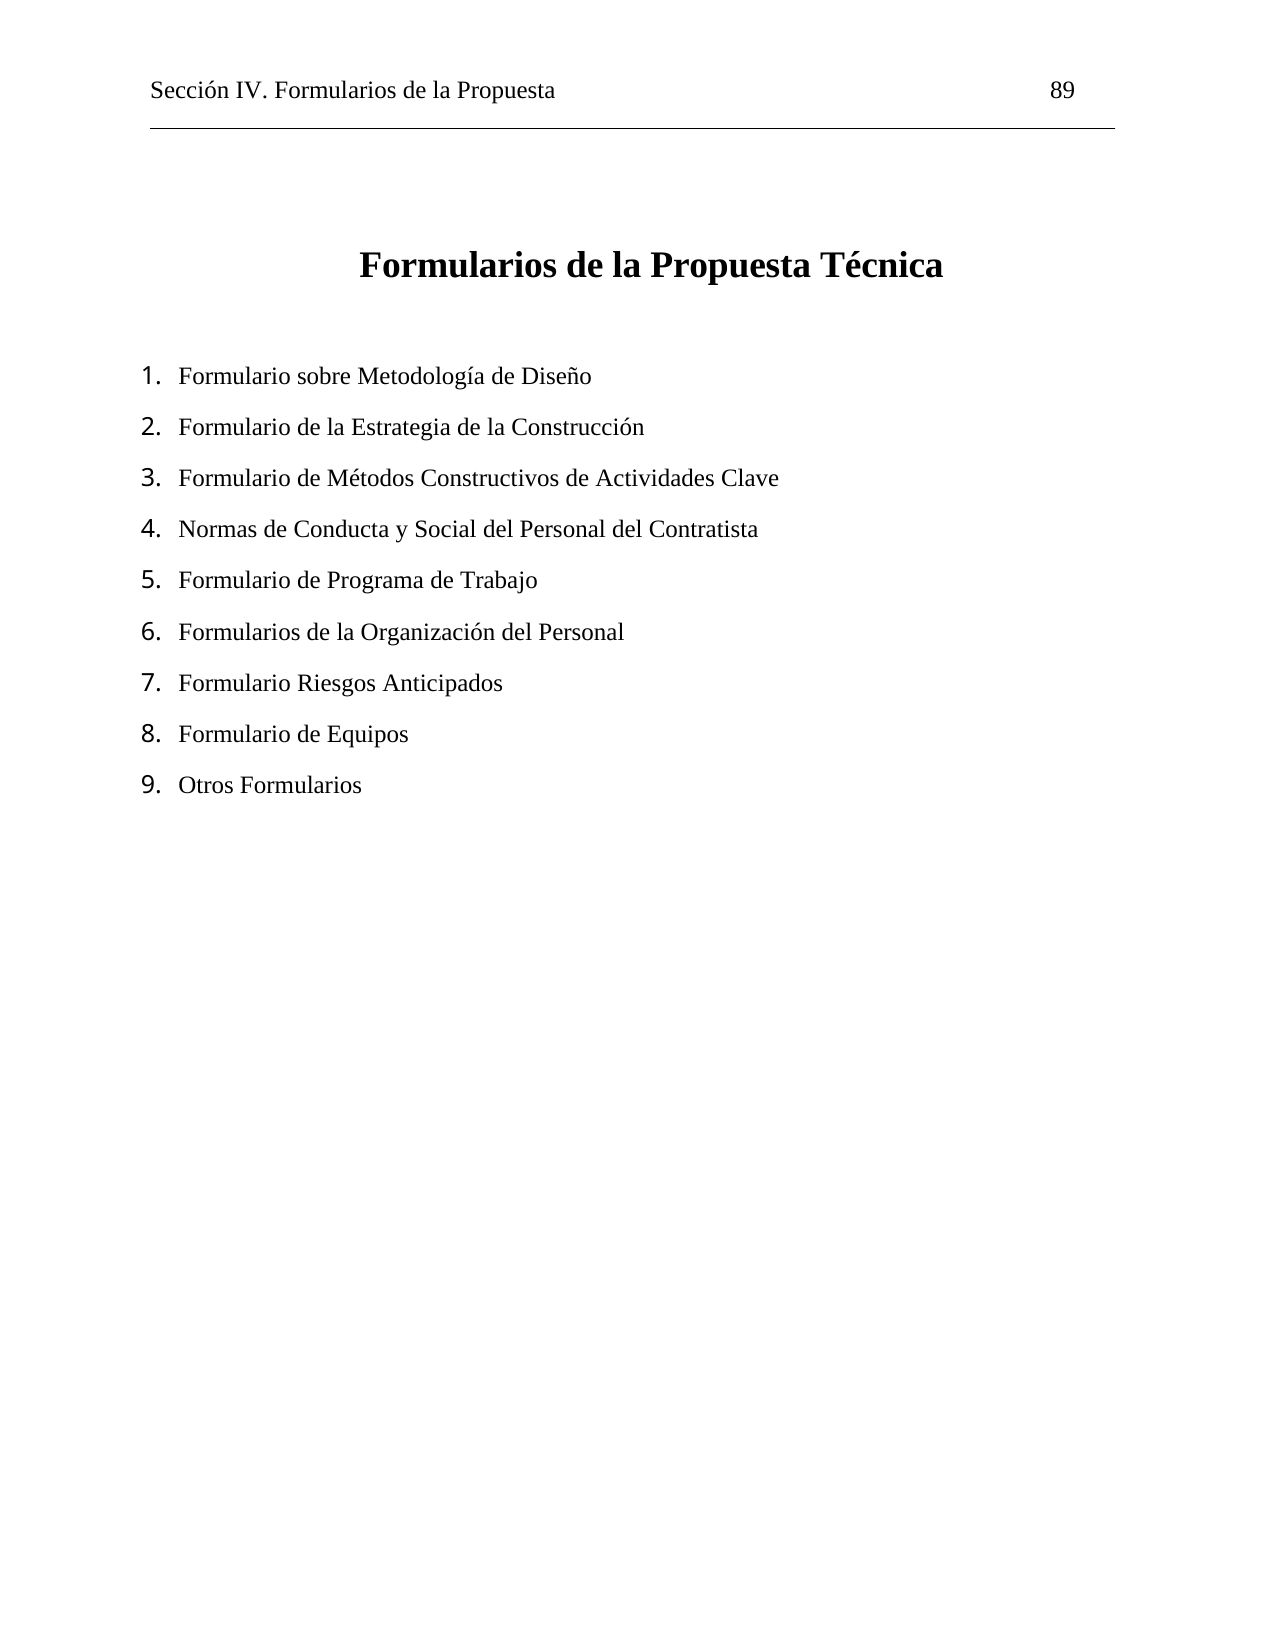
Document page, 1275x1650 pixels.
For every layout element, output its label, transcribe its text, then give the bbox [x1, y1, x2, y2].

list Formulario sobre Metodología de Diseño [141, 358, 1153, 392]
list Formularios de la Organización del Personal [141, 613, 1153, 647]
list Formulario de la Estrategia de la Construcción [141, 409, 1153, 443]
list Formulario de Métodos Constructivos de Actividades Clave [141, 460, 1153, 494]
list Formulario de Programa de Trabajo [141, 562, 1153, 596]
list Otros Formularios [141, 766, 1153, 800]
subtitle Formularios de la Propuesta Técnica [150, 242, 1153, 286]
list Formulario Riesgos Anticipados [141, 664, 1153, 698]
list Formulario de Equipos [141, 715, 1153, 749]
list Normas de Conducta y Social del Personal del Contratista [141, 511, 1153, 545]
